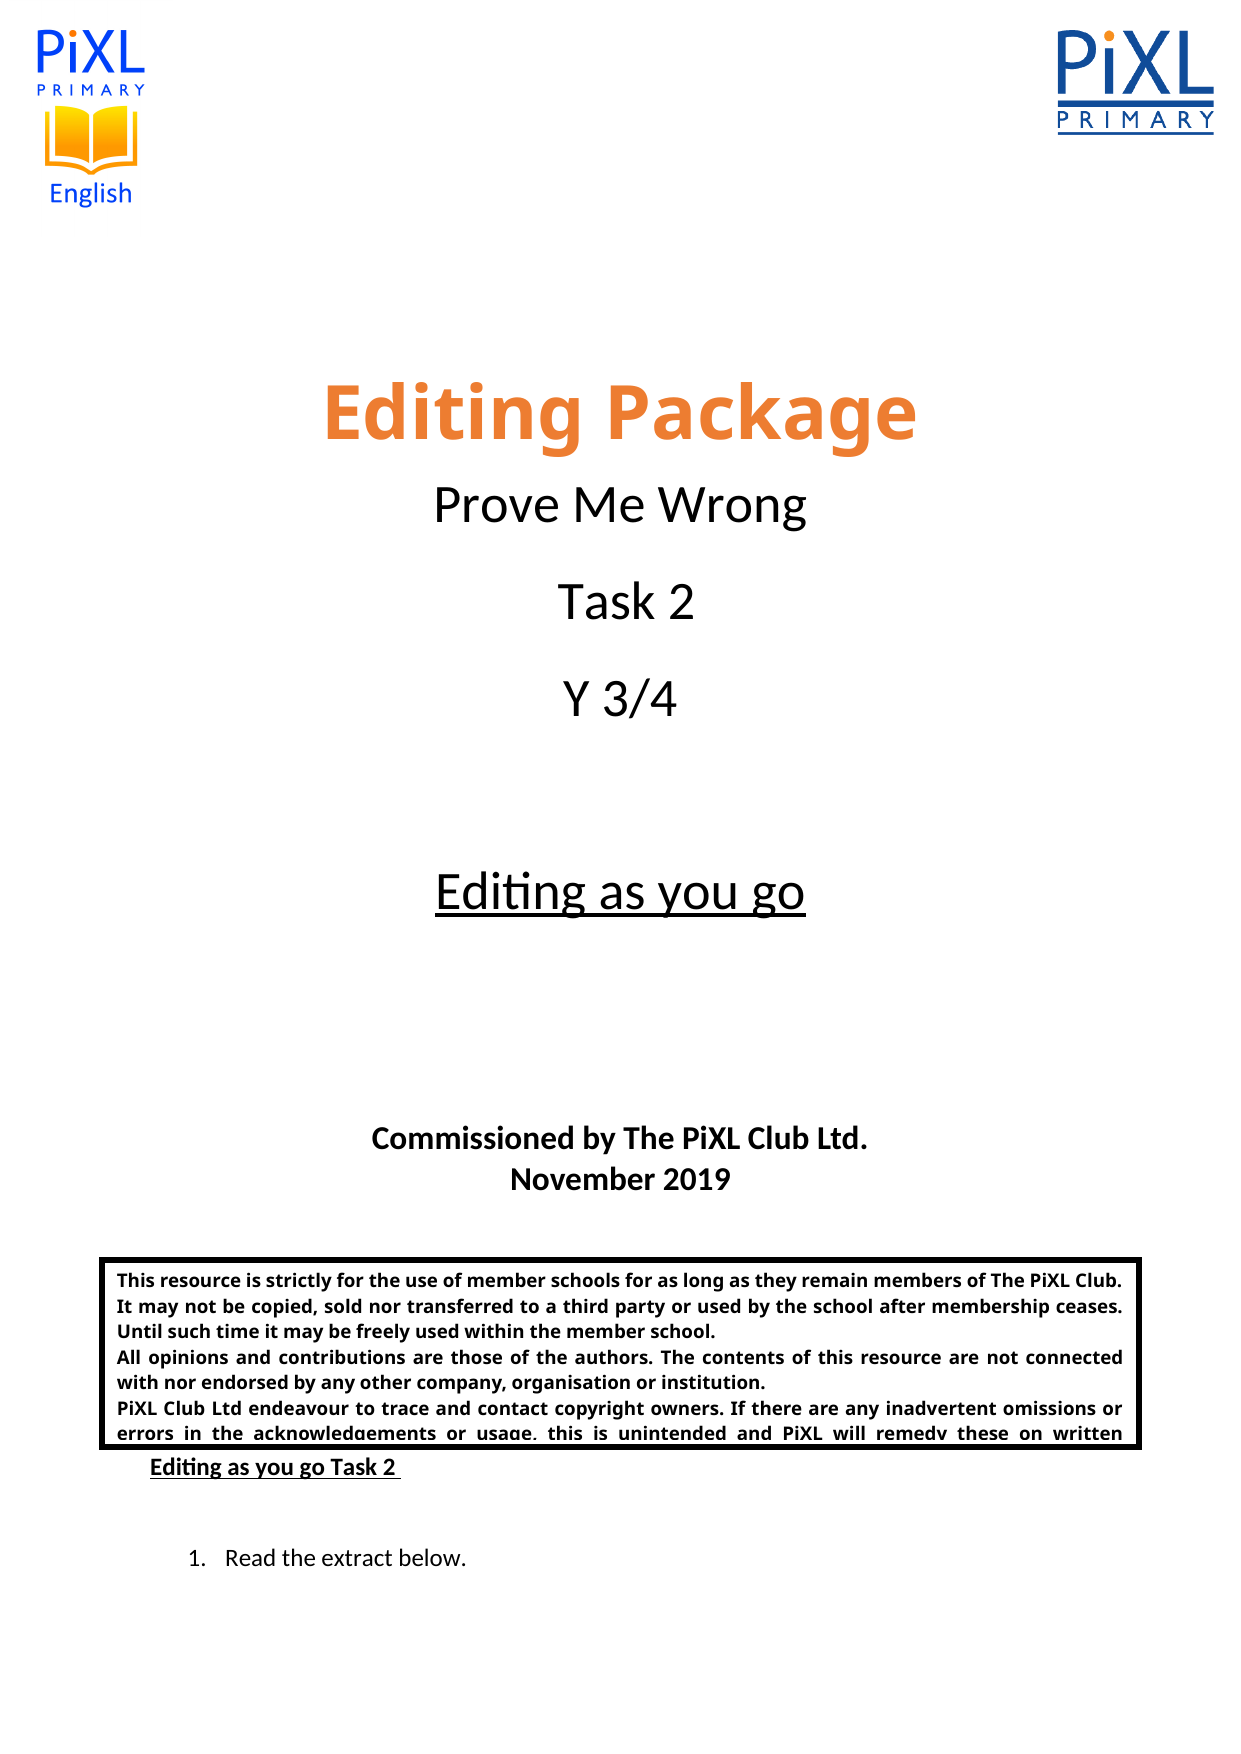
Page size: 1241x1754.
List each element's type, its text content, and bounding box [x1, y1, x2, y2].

picture [1057, 30, 1214, 135]
text Editing as you go Task 2 [150, 1452, 1090, 1482]
text November 2019 [150, 1158, 1090, 1198]
picture [8, 0, 174, 237]
text Prove Me Wrong [150, 470, 1090, 536]
list Read the extract below. [187, 1542, 1090, 1573]
text Y 3/4 [150, 663, 1090, 729]
text Editing as you go [150, 857, 1090, 923]
text Commissioned by The PiXL Club Ltd. [150, 1117, 1090, 1158]
subtitle Editing Package [150, 359, 1090, 462]
text Task 2 [150, 567, 1090, 633]
